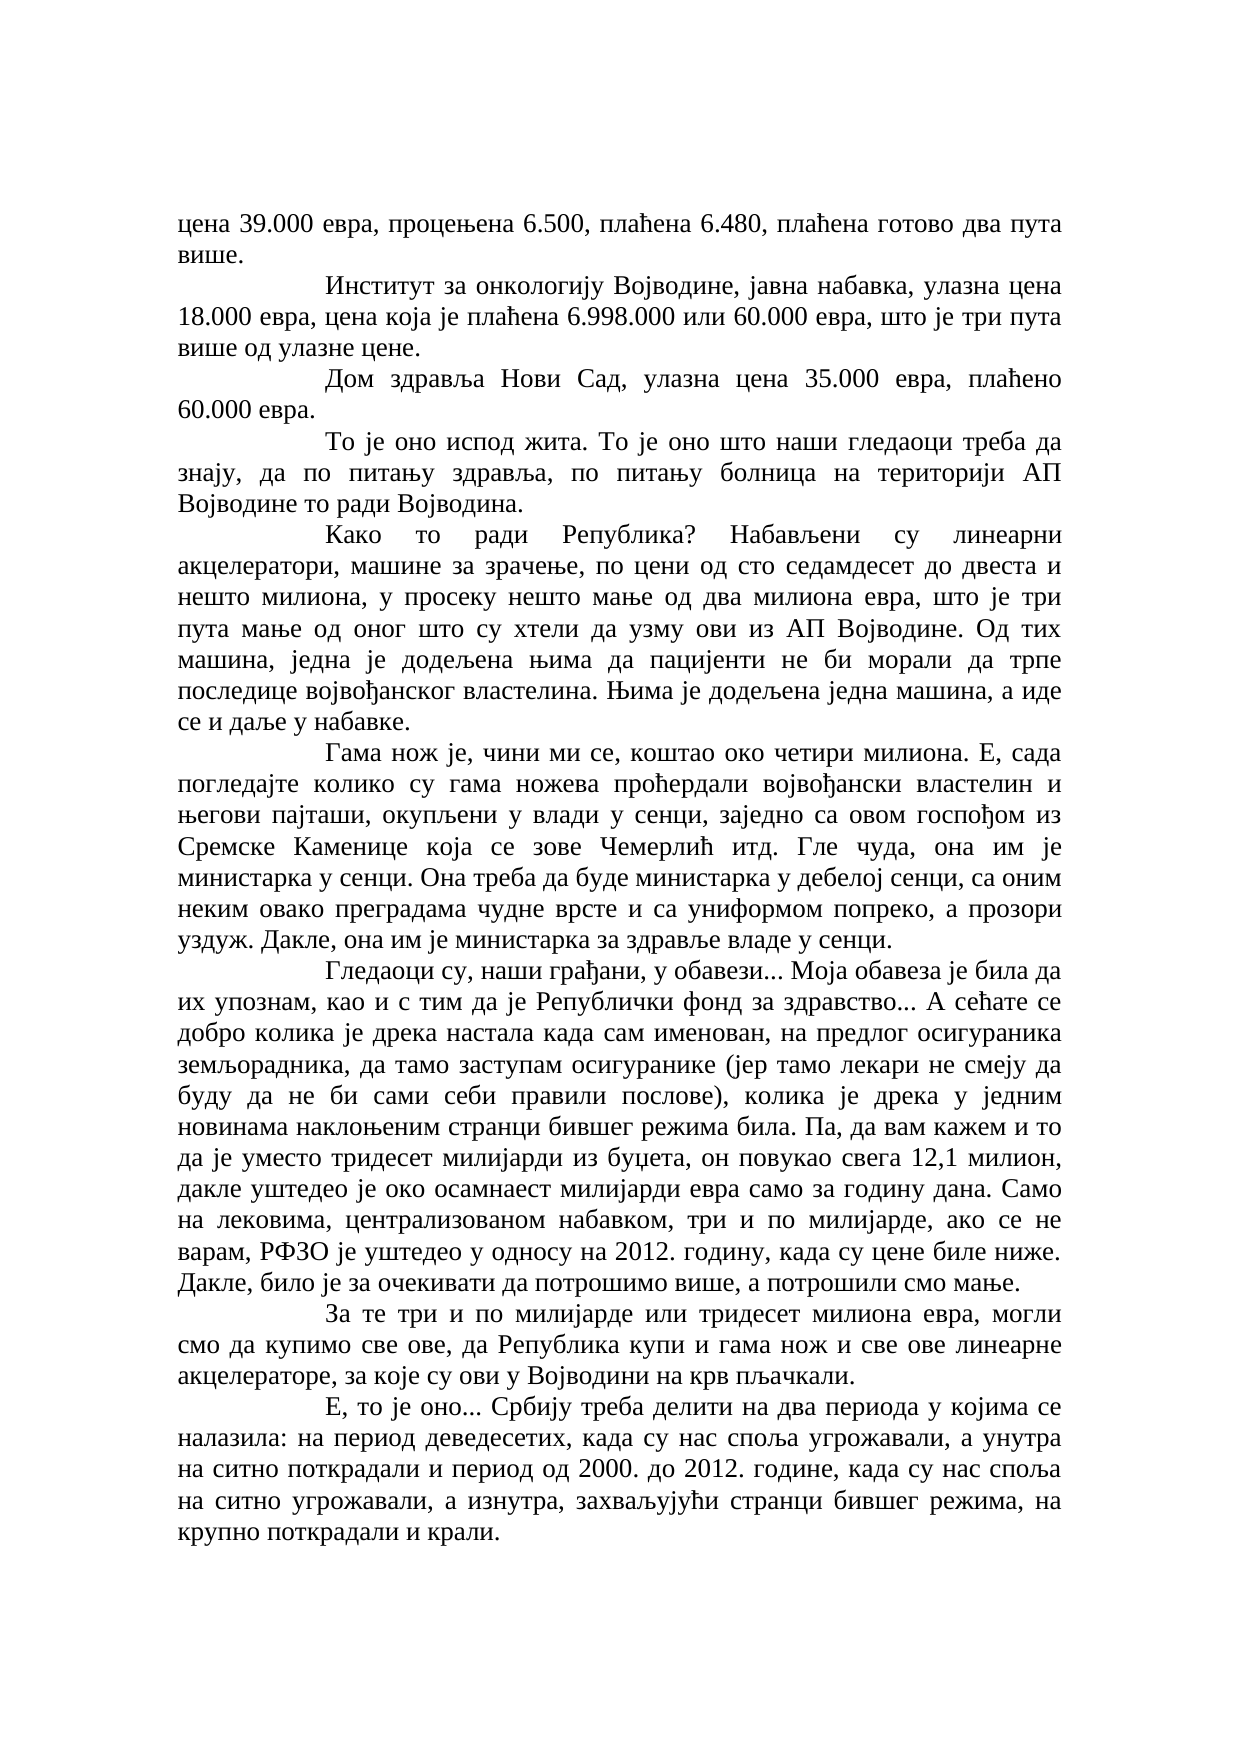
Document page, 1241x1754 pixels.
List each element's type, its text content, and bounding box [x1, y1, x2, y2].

text Гама нож је, чини ми се, коштао око четири милиона. Е, сада погледајте колико су гама ножева проћердали војвођански властелин и његови пајташи, окупљени у влади у сенци, заједно са овом госпођом из Сремске Каменице која се зове Чемерлић итд. Гле чуда, она им је министарка у сенци. Она треба да буде министарка у дебелој сенци, са оним неким овако преградама чудне врсте и са униформом попреко, а прозори уздуж. Дакле, она им је министарка за здравље владе у сенци. [177, 736, 1063, 954]
text Дом здравља Нови Сад, улазна цена 35.000 евра, плаћено 60.000 евра. [177, 362, 1063, 425]
text Е, то је оно... Србију треба делити на два периода у којима се налазила: на период деведесетих, када су нас споља угрожавали, а унутра на ситно поткрадали и период од 2000. до 2012. године, када су нас споља на ситно угрожавали, а изнутра, захваљујући странци бившег режима, на крупно поткрадали и крали. [177, 1390, 1063, 1546]
text Како то ради Република? Набављени су линеарни акцелератори, машине за зрачење, по цени од сто седамдесет до двеста и нешто милиона, у просеку нешто мање од два милиона евра, што је три пута мање од оног што су хтели да узму ови из АП Војводине. Од тих машина, једна је додељена њима да пацијенти не би морали да трпе последице војвођанског властелина. Њима је додељена једна машина, а иде се и даље у набавке. [177, 518, 1063, 736]
text За те три и по милијарде или тридесет милиона евра, могли смо да купимо све ове, да Република купи и гама нож и све ове линеарне акцелераторе, за које су ови у Војводини на крв пљачкали. [177, 1297, 1063, 1390]
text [177, 207, 1063, 269]
text Институт за онкологију Војводине, јавна набавка, улазна цена 18.000 евра, цена која је плаћена 6.998.000 или 60.000 евра, што је три пута више од улазне цене. [177, 269, 1063, 362]
text Гледаоци су, наши грађани, у обавези... Моја обавеза је била да их упознам, као и с тим да је Републички фонд за здравство... А сећате се добро колика је дрека настала када сам именован, на предлог осигураника земљорадника, да тамо заступам осигуранике (јер тамо лекари не смеју да буду да не би сами себи правили послове), колика је дрека у једним новинама наклоњеним странци бившег режима била. Па, да вам кажем и то да је уместо тридесет милијарди из буџета, он повукао свега 12,1 милион, дакле уштедео је око осамнаест милијарди евра само за годину дана. Само на лековима, централизованом набавком, три и по милијарде, ако се не варам, РФЗО је уштедео у односу на 2012. годину, када су цене биле ниже. Дакле, било је за очекивати да потрошимо више, а потрошили смо мање. [177, 954, 1063, 1297]
text То је оно испод жита. То је оно што наши гледаоци треба да знају, да по питању здравља, по питању болница на територији АП Војводине то ради Војводина. [177, 425, 1063, 518]
